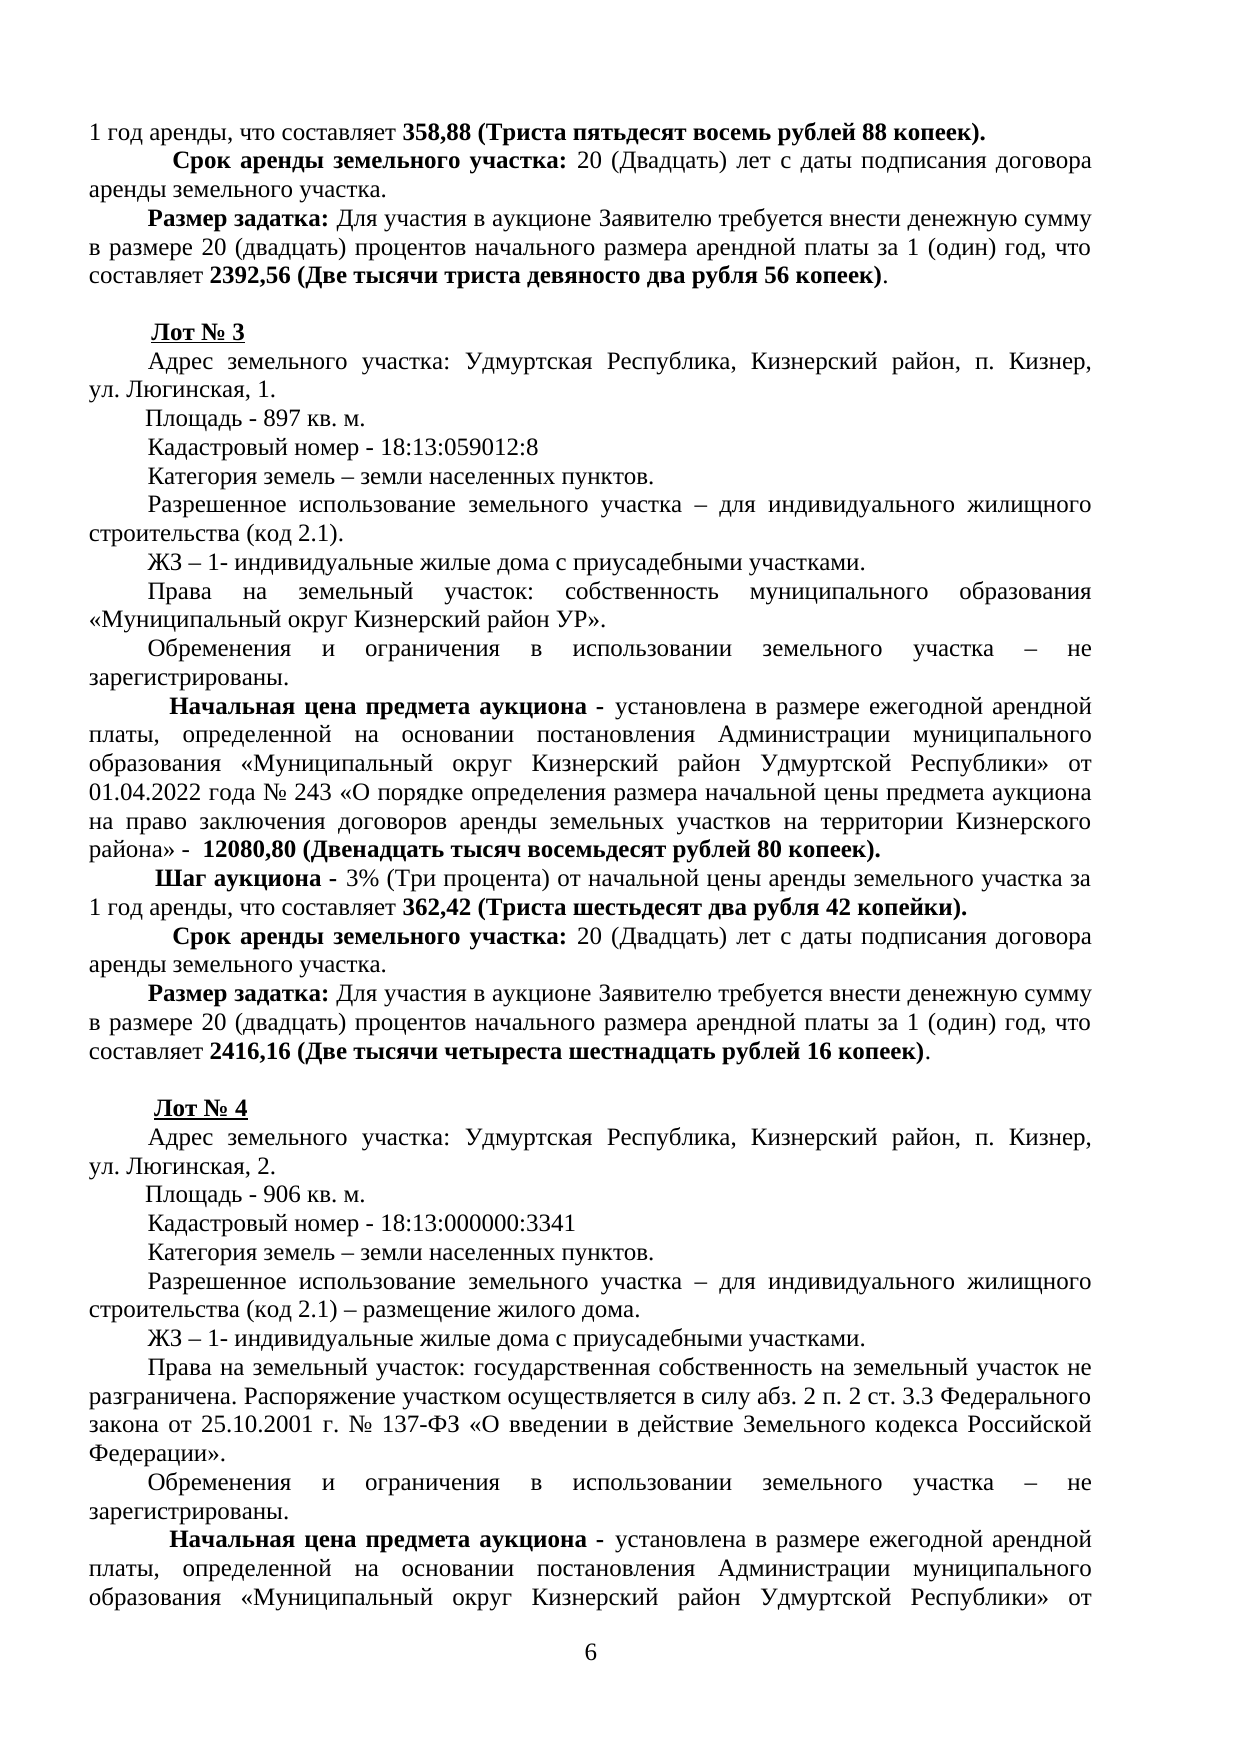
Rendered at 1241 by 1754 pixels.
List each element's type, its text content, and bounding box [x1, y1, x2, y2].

text Кадастровый номер - 18:13:000000:3341 [89, 1208, 1092, 1237]
text Срок аренды земельного участка: 20 (Двадцать) лет с даты подписания договора аренды земельного участка. [89, 145, 1092, 203]
text Разрешенное использование земельного участка – для индивидуального жилищного строительства (код 2.1). [89, 489, 1092, 547]
text Размер задатка: Для участия в аукционе Заявителю требуется внести денежную сумму в размере 20 (двадцать) процентов начального размера арендной платы за 1 (один) год, что составляет 2392,56 (Две тысячи триста девяносто два рубля 56 копеек). [89, 203, 1092, 289]
text Разрешенное использование земельного участка – для индивидуального жилищного строительства (код 2.1) – размещение жилого дома. [89, 1266, 1092, 1323]
text Адрес земельного участка: Удмуртская Республика, Кизнерский район, п. Кизнер, ул. Люгинская, 1. [89, 346, 1092, 403]
text Адрес земельного участка: Удмуртская Республика, Кизнерский район, п. Кизнер, ул. Люгинская, 2. [89, 1122, 1092, 1179]
text Кадастровый номер - 18:13:059012:8 [89, 432, 1092, 461]
text Обременения и ограничения в использовании земельного участка – не зарегистрированы. [89, 633, 1092, 691]
text Размер задатка: Для участия в аукционе Заявителю требуется внести денежную сумму в размере 20 (двадцать) процентов начального размера арендной платы за 1 (один) год, что составляет 2416,16 (Две тысячи четыреста шестнадцать рублей 16 копеек). [89, 978, 1092, 1064]
text Права на земельный участок: собственность муниципального образования «Муниципальный округ Кизнерский район УР». [89, 576, 1092, 633]
text Лот № 4 [89, 1093, 1092, 1122]
text Обременения и ограничения в использовании земельного участка – не зарегистрированы. [89, 1467, 1092, 1524]
text Площадь - 906 кв. м. [89, 1179, 1092, 1208]
text Срок аренды земельного участка: 20 (Двадцать) лет с даты подписания договора аренды земельного участка. [89, 921, 1092, 978]
text Лот № 3 [89, 317, 1092, 346]
text Площадь - 897 кв. м. [89, 403, 1092, 432]
text ЖЗ – 1- индивидуальные жилые дома с приусадебными участками. [89, 547, 1092, 576]
text Права на земельный участок: государственная собственность на земельный участок не разграничена. Распоряжение участком осуществляется в силу абз. 2 п. 2 ст. 3.3 Федерального закона от 25.10.2001 г. № 137-ФЗ «О введении в действие Земельного кодекса Российской Федерации». [89, 1352, 1092, 1467]
text Категория земель – земли населенных пунктов. [89, 461, 1092, 489]
text Категория земель – земли населенных пунктов. [89, 1237, 1092, 1266]
text ЖЗ – 1- индивидуальные жилые дома с приусадебными участками. [89, 1323, 1092, 1352]
text Шаг аукциона - 3% (Три процента) от начальной цены аренды земельного участка за 1 год аренды, что составляет 362,42 (Триста шестьдесят два рубля 42 копейки). [89, 863, 1092, 921]
text Начальная цена предмета аукциона - установлена в размере ежегодной арендной платы, определенной на основании постановления Администрации муниципального образования «Муниципальный округ Кизнерский район Удмуртской Республики» от 01.04.2022 года № 243 «О порядке определения размера начальной цены предмета аукциона на право заключения договоров аренды земельных участков на территории Кизнерского района» - 12080,80 (Двенадцать тысяч восемьдесят рублей 80 копеек). [89, 691, 1092, 863]
